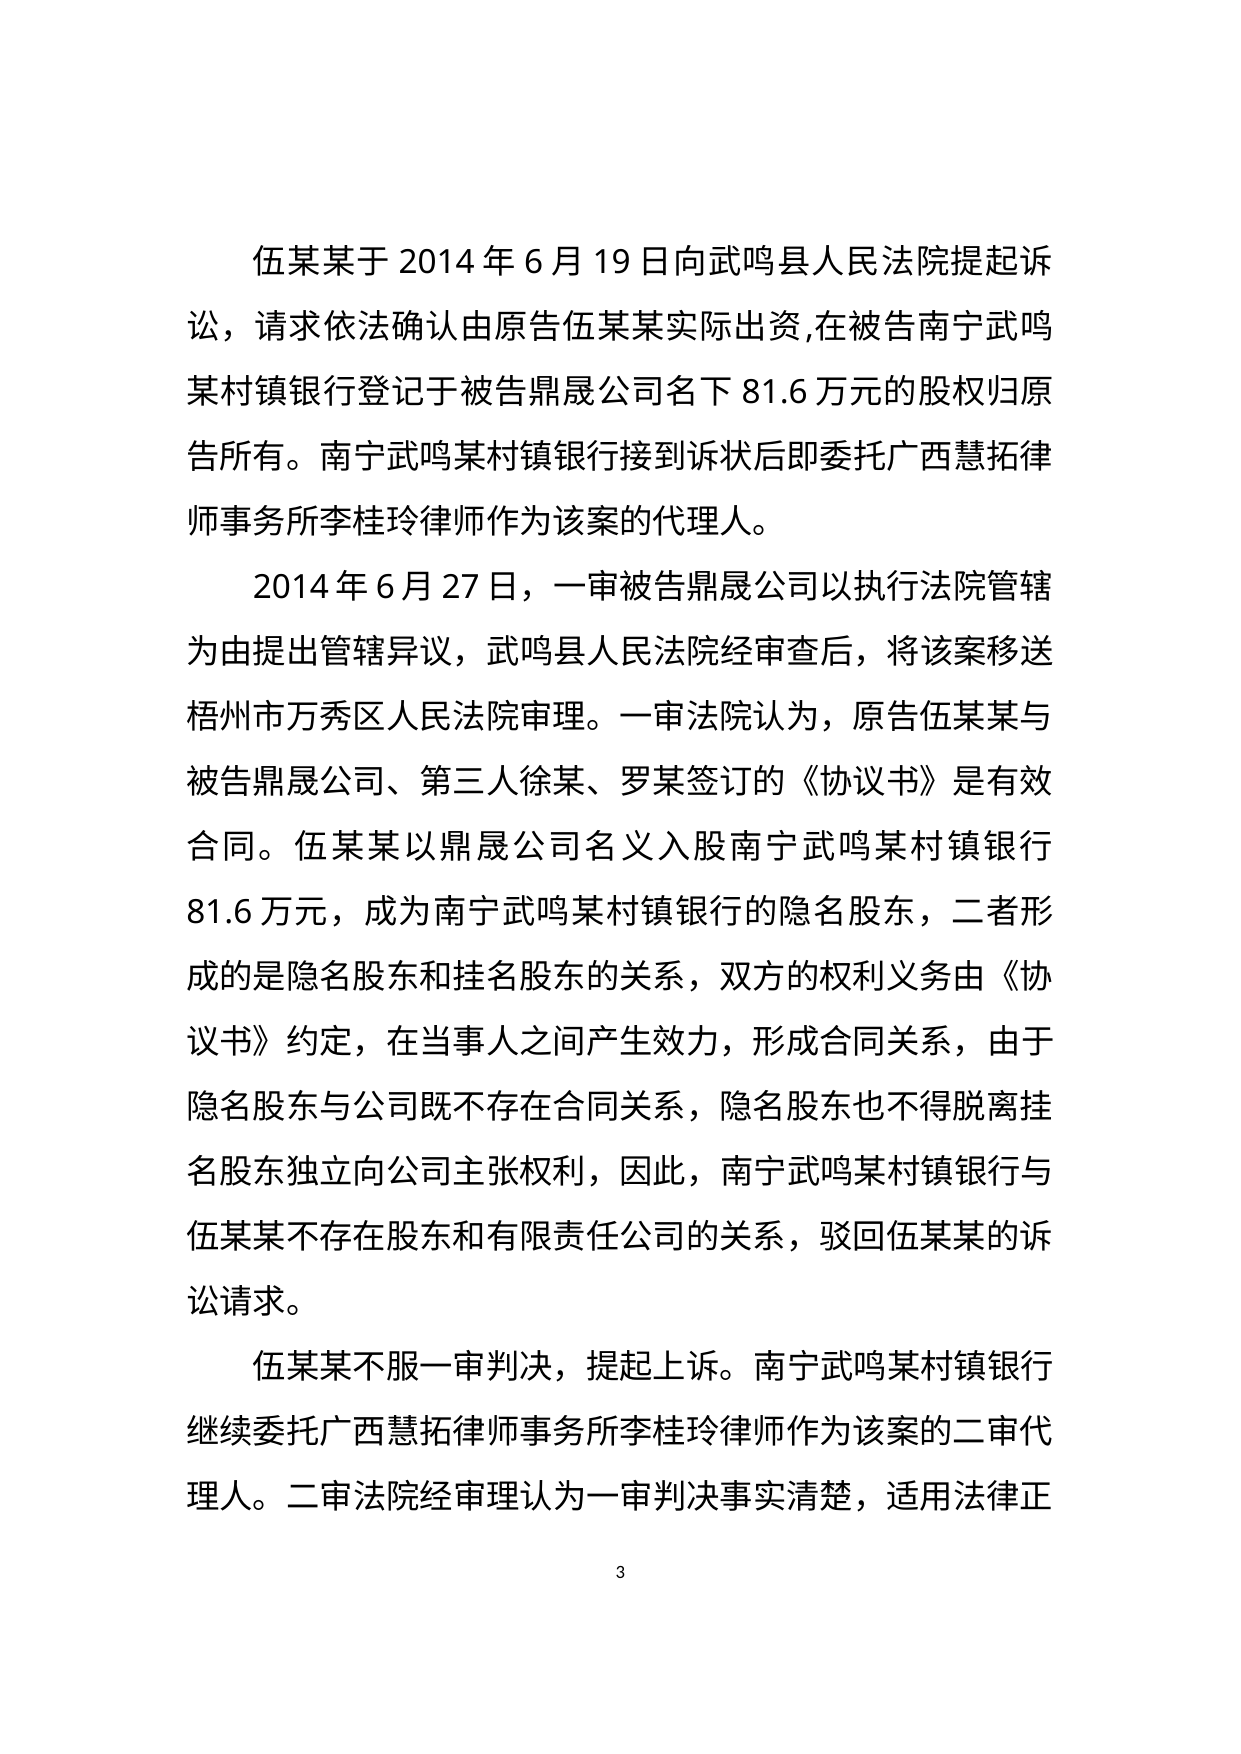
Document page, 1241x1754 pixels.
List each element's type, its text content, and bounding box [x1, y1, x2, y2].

text 2014年6月27日，一审被告鼎晟公司以执行法院管辖为由提出管辖异议，武鸣县人民法院经审查后，将该案移送梧州市万秀区人民法院审理。一审法院认为，原告伍某某与被告鼎晟公司、第三人徐某、罗某签订的《协议书》是有效合同。伍某某以鼎晟公司名义入股南宁武鸣某村镇银行81.6万元，成为南宁武鸣某村镇银行的隐名股东，二者形成的是隐名股东和挂名股东的关系，双方的权利义务由《协议书》约定，在当事人之间产生效力，形成合同关系，由于隐名股东与公司既不存在合同关系，隐名股东也不得脱离挂名股东独立向公司主张权利，因此，南宁武鸣某村镇银行与伍某某不存在股东和有限责任公司的关系，驳回伍某某的诉讼请求。 [186, 551, 1054, 1331]
text 伍某某于2014年6月19日向武鸣县人民法院提起诉讼，请求依法确认由原告伍某某实际出资,在被告南宁武鸣某村镇银行登记于被告鼎晟公司名下81.6万元的股权归原告所有。南宁武鸣某村镇银行接到诉状后即委托广西慧拓律师事务所李桂玲律师作为该案的代理人。 [186, 226, 1054, 551]
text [186, 1331, 1054, 1526]
